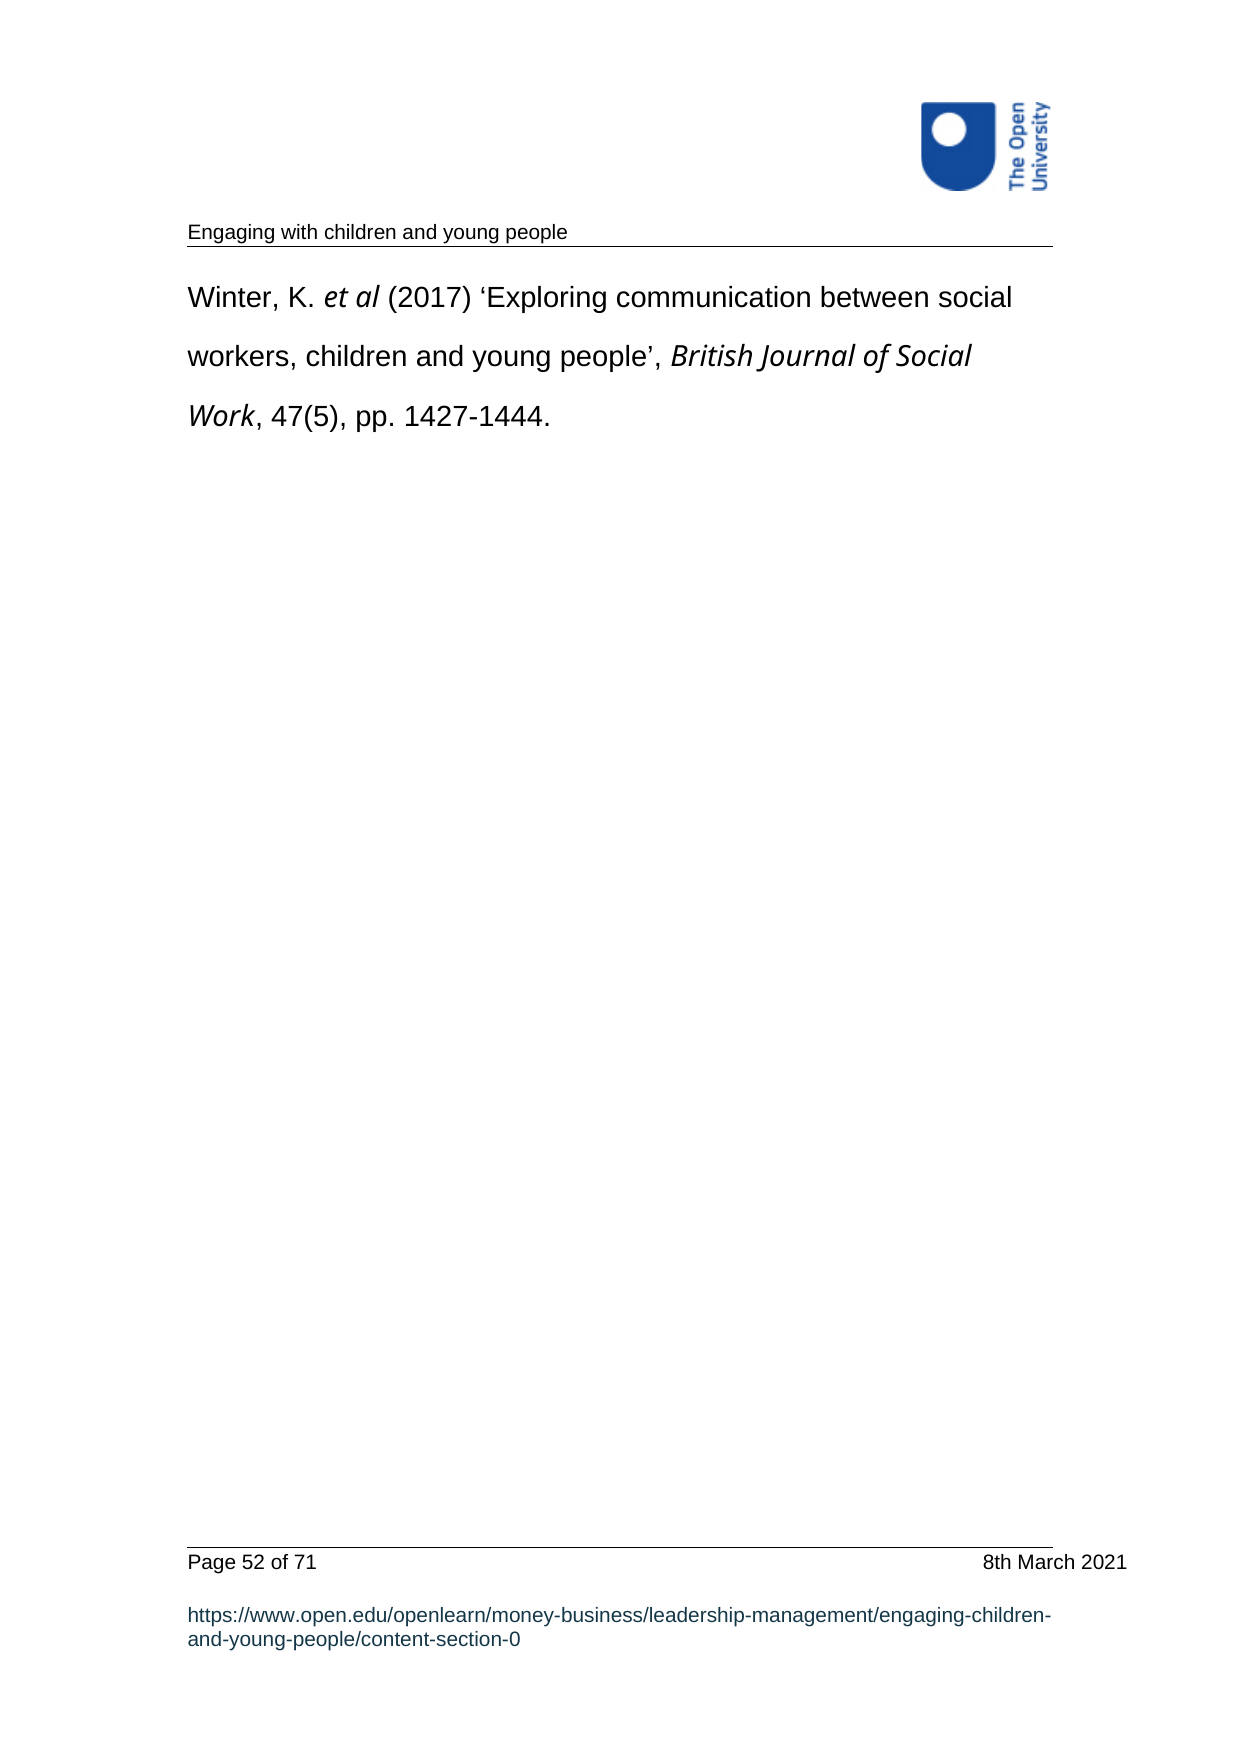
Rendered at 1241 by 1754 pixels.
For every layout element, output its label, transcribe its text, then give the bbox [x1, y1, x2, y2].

picture [921, 102, 1052, 191]
text Winter, K. et al (2017) ‘Exploring communication between social workers, children and young people’, British Journal of Social Work, 47(5), pp. 1427-1444. [187, 276, 1053, 434]
